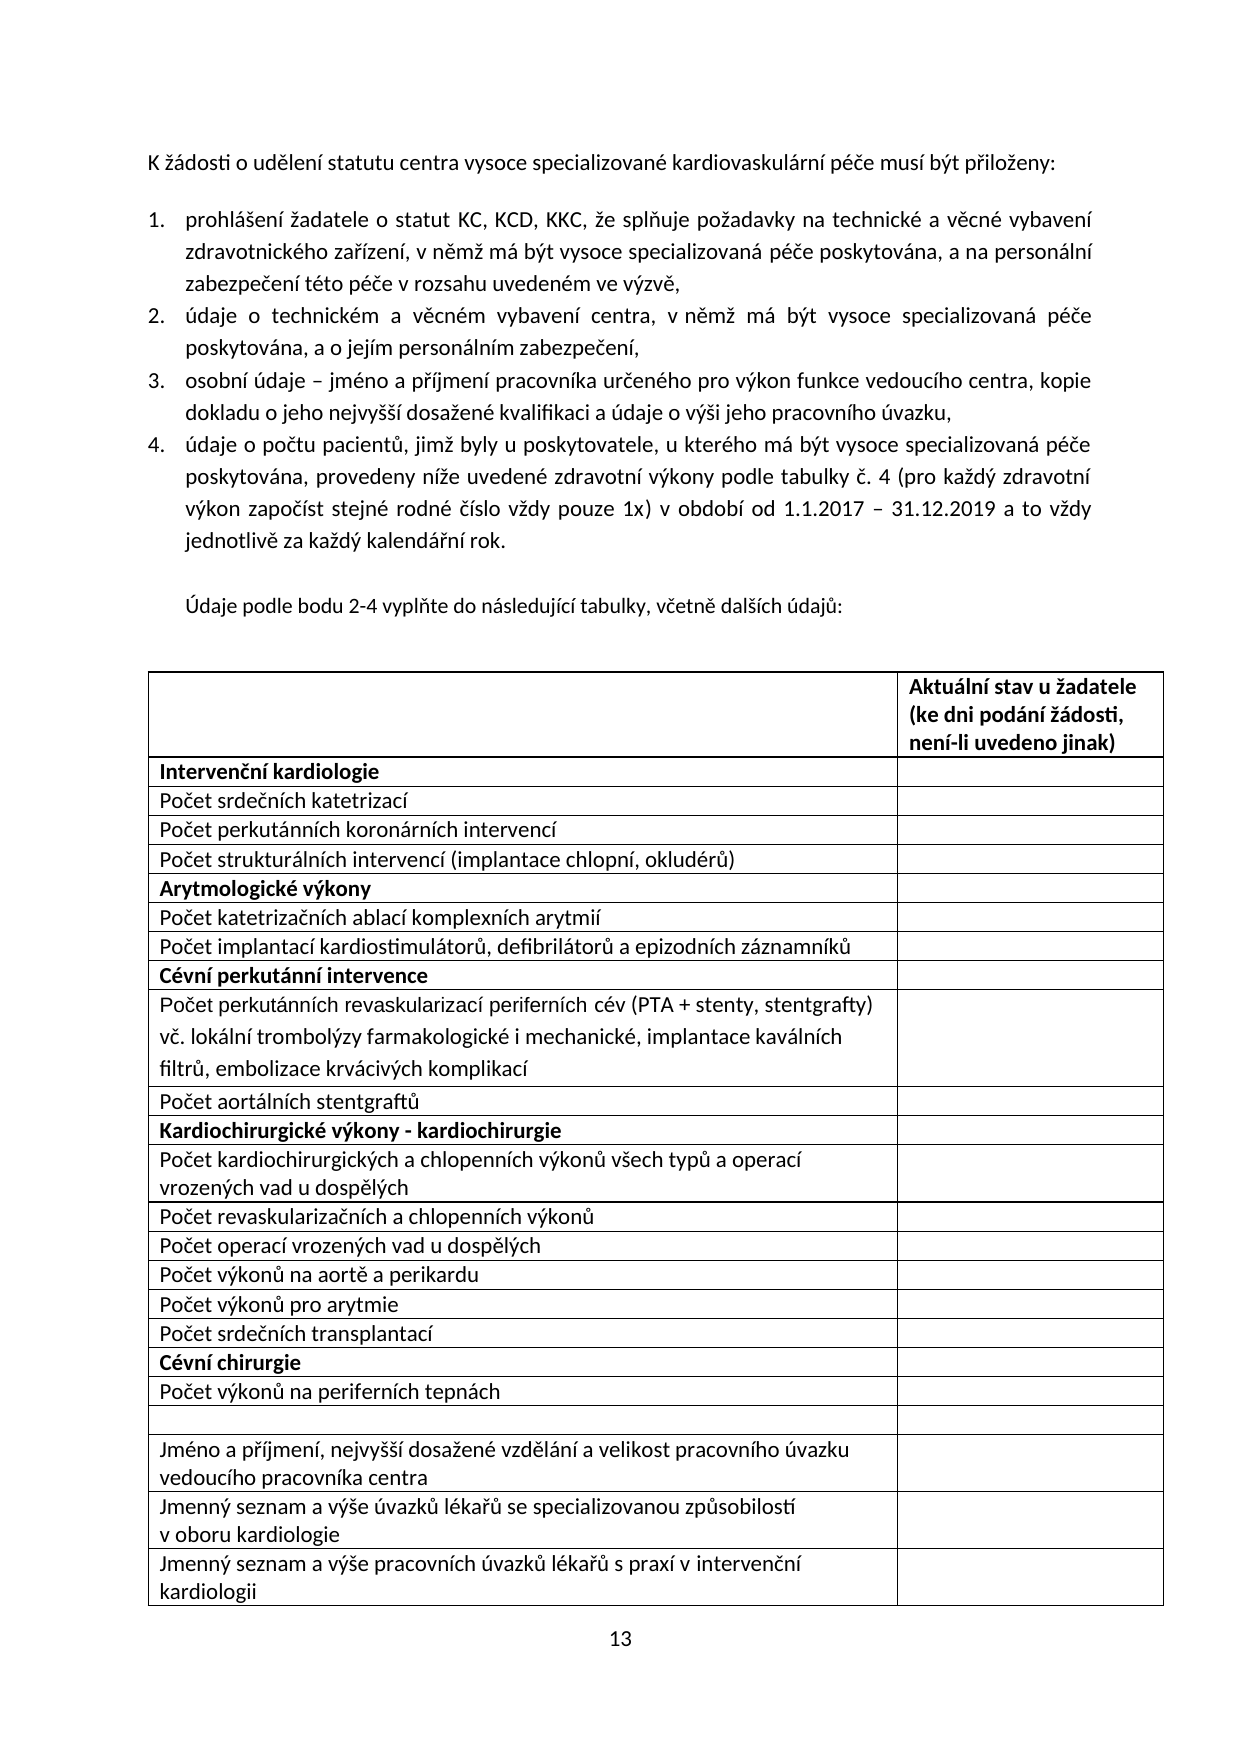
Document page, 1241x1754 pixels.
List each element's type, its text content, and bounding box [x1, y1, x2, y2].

table_cell Počet aortálních stentgraftů [149, 1087, 897, 1115]
table_cell Počet perkutánních koronárních intervencí [149, 816, 897, 844]
table_cell [898, 1549, 1163, 1605]
table_cell Arytmologické výkony [149, 874, 897, 902]
table_cell [149, 1406, 897, 1434]
table_cell Počet srdečních transplantací [149, 1319, 897, 1347]
text Údaje podle bodu 2-4 vyplňte do následující tabulky, včetně dalších údajů: [185, 591, 1093, 618]
table_cell [898, 1145, 1163, 1201]
list údaje o počtu pacientů, jimž byly u poskytovatele, u kterého má být vysoce specializovaná péče poskytována, provedeny níže uvedené zdravotní výkony podle tabulky č. 4 (pro každý zdravotní výkon započíst stejné rodné číslo vždy pouze 1x) v období od 1.1.2017 – 31.12.2019 a to vždy jednotlivě za každý kalendářní rok. [148, 430, 1093, 555]
list prohlášení žadatele o statut KC, KCD, KKC, že splňuje požadavky na technické a věcné vybavení zdravotnického zařízení, v němž má být vysoce specializovaná péče poskytována, a na personální zabezpečení této péče v rozsahu uvedeném ve výzvě, [148, 205, 1093, 297]
table_cell [898, 903, 1163, 931]
list osobní údaje – jméno a příjmení pracovníka určeného pro výkon funkce vedoucího centra, kopie dokladu o jeho nejvyšší dosažené kvalifikaci a údaje o výši jeho pracovního úvazku, [148, 366, 1093, 426]
table_cell Počet katetrizačních ablací komplexních arytmií [149, 903, 897, 931]
table_cell [898, 1203, 1163, 1231]
table_cell Počet výkonů na periferních tepnách [149, 1377, 897, 1405]
table_cell [898, 961, 1163, 989]
table_cell [898, 1087, 1163, 1115]
table_cell Intervenční kardiologie [149, 758, 897, 786]
table_cell [898, 845, 1163, 873]
table_cell [898, 1492, 1163, 1548]
table_cell [898, 874, 1163, 902]
table_cell Jmenný seznam a výše pracovních úvazků lékařů s praxí v intervenční kardiologii [149, 1549, 897, 1605]
table_header Aktuální stav u žadatele (ke dni podání žádosti, není-li uvedeno jinak) [898, 673, 1163, 756]
table_cell Jmenný seznam a výše úvazků lékařů se specializovanou způsobilostí v oboru kardiologie [149, 1492, 897, 1548]
table_cell [898, 1261, 1163, 1289]
table_cell [898, 1406, 1163, 1434]
table_cell Počet výkonů pro arytmie [149, 1290, 897, 1318]
table_cell [898, 1232, 1163, 1259]
list údaje o technickém a věcném vybavení centra, v němž má být vysoce specializovaná péče poskytována, a o jejím personálním zabezpečení, [148, 301, 1093, 362]
table_cell [898, 1435, 1163, 1491]
table_cell [898, 758, 1163, 786]
table_cell Počet strukturálních intervencí (implantace chlopní, okludérů) [149, 845, 897, 873]
table_cell Počet implantací kardiostimulátorů, defibrilátorů a epizodních záznamníků [149, 932, 897, 960]
table_cell Počet kardiochirurgických a chlopenních výkonů všech typů a operací vrozených vad u dospělých [149, 1145, 897, 1201]
table_cell Cévní perkutánní intervence [149, 961, 897, 989]
table_cell [898, 1319, 1163, 1347]
table_cell Jméno a příjmení, nejvyšší dosažené vzdělání a velikost pracovního úvazku vedoucího pracovníka centra [149, 1435, 897, 1491]
table_cell [898, 1116, 1163, 1144]
table_cell [898, 932, 1163, 960]
table_cell [898, 816, 1163, 844]
table_cell Počet srdečních katetrizací [149, 787, 897, 814]
table_cell Počet výkonů na aortě a perikardu [149, 1261, 897, 1289]
table_cell Cévní chirurgie [149, 1348, 897, 1376]
table_cell Počet revaskularizačních a chlopenních výkonů [149, 1203, 897, 1231]
table_cell [898, 1377, 1163, 1405]
table_cell [898, 1290, 1163, 1318]
table_cell Počet perkutánních revaskularizací periferních cév (PTA + stenty, stentgrafty) vč. lokální trombolýzy farmakologické i mechanické, implantace kaválních filtrů, embolizace krvácivých komplikací [149, 990, 897, 1086]
table_cell [898, 1348, 1163, 1376]
table_cell Počet operací vrozených vad u dospělých [149, 1232, 897, 1259]
table_header [149, 673, 897, 756]
table_cell Kardiochirurgické výkony - kardiochirurgie [149, 1116, 897, 1144]
table_cell [898, 990, 1163, 1086]
table_cell [898, 787, 1163, 814]
text K žádosti o udělení statutu centra vysoce specializované kardiovaskulární péče musí být přiloženy: [148, 148, 1093, 176]
